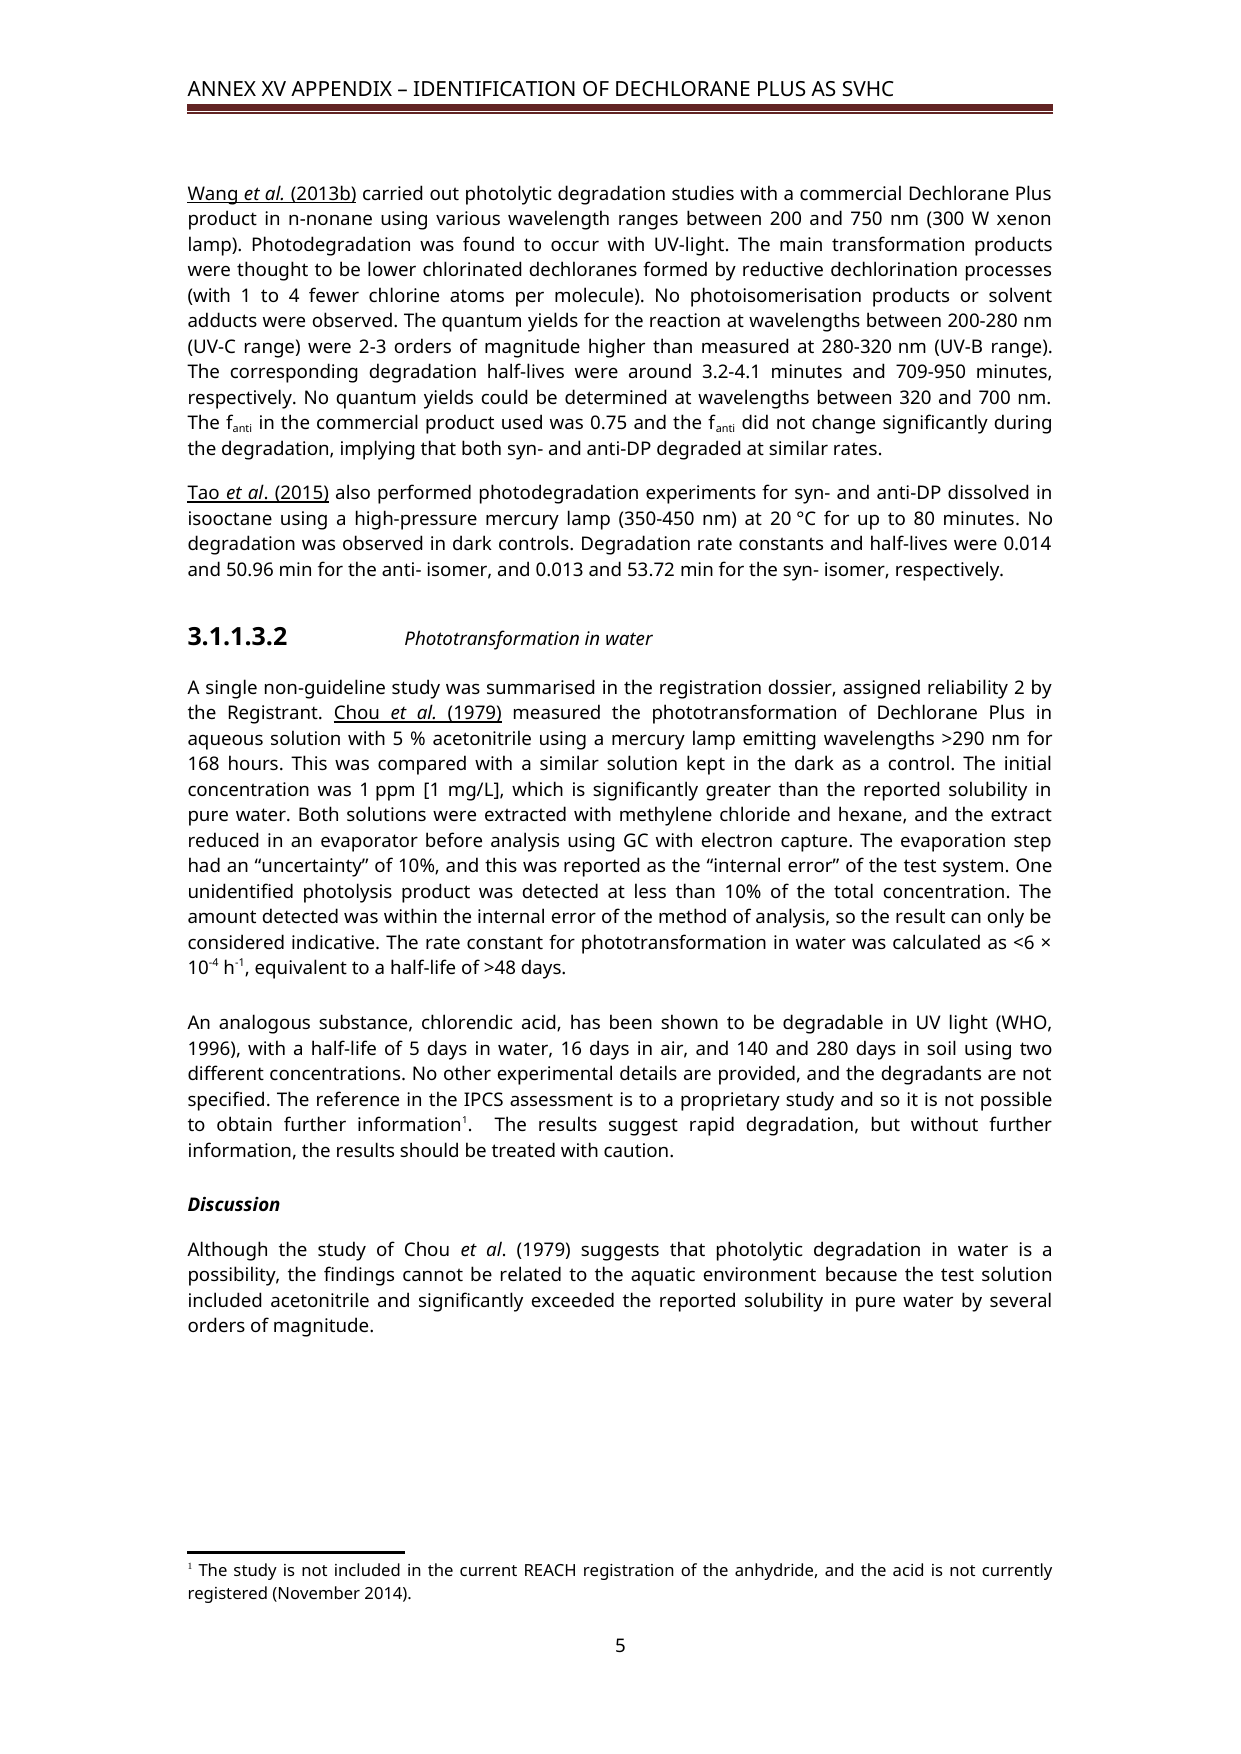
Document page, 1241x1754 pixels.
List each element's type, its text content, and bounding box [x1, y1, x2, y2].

text An analogous substance, chlorendic acid, has been shown to be degradable in UV light (WHO, 1996), with a half-life of 5 days in water, 16 days in air, and 140 and 280 days in soil using two different concentrations. No other experimental details are provided, and the degradants are not specified. The reference in the IPCS assessment is to a proprietary study and so it is not possible to obtain further information. The results suggest rapid degradation, but without further information, the results should be treated with caution. [187, 1009, 1053, 1162]
text Tao et al. (2015) also performed photodegradation experiments for syn- and anti-DP dissolved in isooctane using a high-pressure mercury lamp (350-450 nm) at 20 °C for up to 80 minutes. No degradation was observed in dark controls. Degradation rate constants and half-lives were 0.014 and 50.96 min for the anti- isomer, and 0.013 and 53.72 min for the syn- isomer, respectively. [187, 479, 1053, 582]
text Discussion [187, 1192, 1053, 1217]
text Wang et al. (2013b) carried out photolytic degradation studies with a commercial Dechlorane Plus product in n-nonane using various wavelength ranges between 200 and 750 nm (300 W xenon lamp). Photodegradation was found to occur with UV-light. The main transformation products were thought to be lower chlorinated dechloranes formed by reductive dechlorination processes (with 1 to 4 fewer chlorine atoms per molecule). No photoisomerisation products or solvent adducts were observed. The quantum yields for the reaction at wavelengths between 200-280 nm (UV-C range) were 2-3 orders of magnitude higher than measured at 280-320 nm (UV-B range). The corresponding degradation half-lives were around 3.2-4.1 minutes and 709-950 minutes, respectively. No quantum yields could be determined at wavelengths between 320 and 700 nm. The fanti in the commercial product used was 0.75 and the fanti did not change significantly during the degradation, implying that both syn- and anti-DP degraded at similar rates. [187, 180, 1053, 461]
text A single non-guideline study was summarised in the registration dossier, assigned reliability 2 by the Registrant. Chou et al. (1979) measured the phototransformation of Dechlorane Plus in aqueous solution with 5 % acetonitrile using a mercury lamp emitting wavelengths >290 nm for 168 hours. This was compared with a similar solution kept in the dark as a control. The initial concentration was 1 ppm [1 mg/L], which is significantly greater than the reported solubility in pure water. Both solutions were extracted with methylene chloride and hexane, and the extract reduced in an evaporator before analysis using GC with electron capture. The evaporation step had an “uncertainty” of 10%, and this was reported as the “internal error” of the test system. One unidentified photolysis product was detected at less than 10% of the total concentration. The amount detected was within the internal error of the method of analysis, so the result can only be considered indicative. The rate constant for phototransformation in water was calculated as <6 × 10-4 h-1, equivalent to a half-life of >48 days. [187, 674, 1053, 980]
subtitle Phototransformation in water [187, 619, 1053, 653]
text Although the study of Chou et al. (1979) suggests that photolytic degradation in water is a possibility, the findings cannot be related to the aquatic environment because the test solution included acetonitrile and significantly exceeded the reported solubility in pure water by several orders of magnitude. [187, 1236, 1053, 1338]
